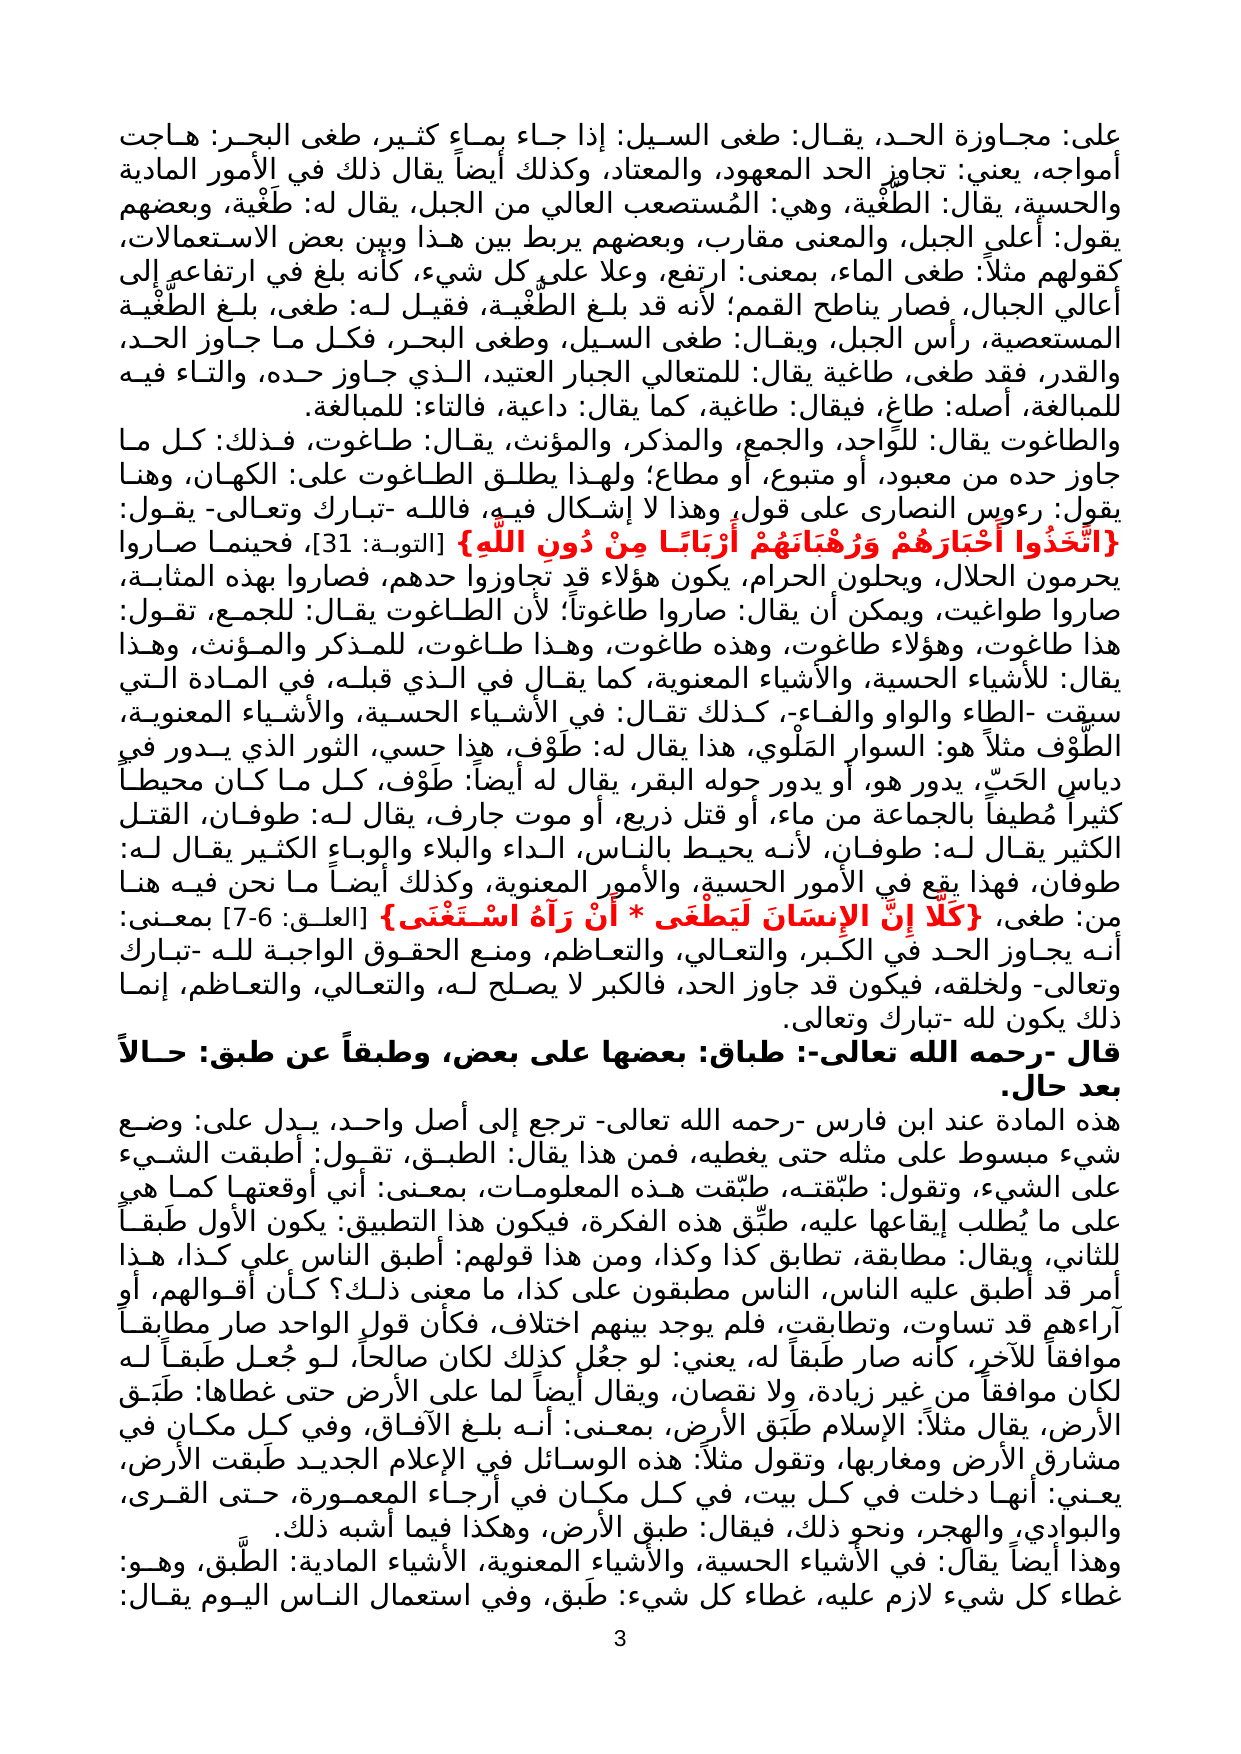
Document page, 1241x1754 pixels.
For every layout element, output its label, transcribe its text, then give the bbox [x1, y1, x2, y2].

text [118, 1544, 1122, 1612]
text قال -رحمه الله تعالى-: طباق: بعضها على بعض، وطبقاً عن طبق: حالاً بعد حال. [118, 1035, 1122, 1103]
text والطاغوت يقال: للواحد، والجمع، والمذكر، والمؤنث، يقال: طاغوت، فذلك: كل ما جاوز حده من معبود، أو متبوع، أو مطاع؛ ولهذا يطلق الطاغوت على: الكهان، وهنا يقول: رءوس النصارى على قول، وهذا لا إشكال فيه، فالله -تبارك وتعالى- يقول: {اتَّخَذُوا أَحْبَارَهُمْ وَرُهْبَانَهُمْ أَرْبَابًا مِنْ دُونِ اللَّهِ} [التوبة: 31]، فحينما صاروا يحرمون الحلال، ويحلون الحرام، يكون هؤلاء قد تجاوزوا حدهم، فصاروا بهذه المثابة، صاروا طواغيت، ويمكن أن يقال: صاروا طاغوتاً؛ لأن الطاغوت يقال: للجمع، تقول: هذا طاغوت، وهؤلاء طاغوت، وهذه طاغوت، وهذا طاغوت، للمذكر والمؤنث، وهذا يقال: للأشياء الحسية، والأشياء المعنوية، كما يقال في الذي قبله، في المادة التي سبقت -الطاء والواو والفاء-، كذلك تقال: في الأشياء الحسية، والأشياء المعنوية، الطَّوْف مثلاً هو: السوار المَلْوي، هذا يقال له: طَوْف، هذا حسي، الثور الذي يدور في دياس الحَبّ، يدور هو، أو يدور حوله البقر، يقال له أيضاً: طَوْف، كل ما كان محيطاً كثيراً مُطيفاً بالجماعة من ماء، أو قتل ذريع، أو موت جارف، يقال له: طوفان، القتل الكثير يقال له: طوفان، لأنه يحيط بالناس، الداء والبلاء والوباء الكثير يقال له: طوفان، فهذا يقع في الأمور الحسية، والأمور المعنوية، وكذلك أيضاً ما نحن فيه هنا من: طغى، {كَلَّا إِنَّ الإِنسَانَ لَيَطْغَى * أَنْ رَآهُ اسْتَغْنَى} [العلق: 6-7] بمعنى: أنه يجاوز الحد في الكبر، والتعالي، والتعاظم، ومنع الحقوق الواجبة لله -تبارك وتعالى- ولخلقه، فيكون قد جاوز الحد، فالكبر لا يصلح له، والتعالي، والتعاظم، إنما ذلك يكون لله -تبارك وتعالى. [118, 424, 1122, 1035]
text هذه المادة عند ابن فارس -رحمه الله تعالى- ترجع إلى أصل واحد، يدل على: وضع شيء مبسوط على مثله حتى يغطيه، فمن هذا يقال: الطبق، تقول: أطبقت الشيء على الشيء، وتقول: طبّقته، طبّقت هذه المعلومات، بمعنى: أني أوقعتها كما هي على ما يُطلب إيقاعها عليه، طبِّق هذه الفكرة، فيكون هذا التطبيق: يكون الأول طَبقاً للثاني، ويقال: مطابقة، تطابق كذا وكذا، ومن هذا قولهم: أطبق الناس على كذا، هذا أمر قد أطبق عليه الناس، الناس مطبقون على كذا، ما معنى ذلك؟ كأن أقوالهم، أو آراءهم قد تساوت، وتطابقت، فلم يوجد بينهم اختلاف، فكأن قول الواحد صار مطابقاً موافقاً للآخر، كأنه صار طَبقاً له، يعني: لو جعُل كذلك لكان صالحاً، لو جُعل طَبقاً له لكان موافقاً من غير زيادة، ولا نقصان، ويقال أيضاً لما على الأرض حتى غطاها: طَبَق الأرض، يقال مثلاً: الإسلام طَبَق الأرض، بمعنى: أنه بلغ الآفاق، وفي كل مكان في مشارق الأرض ومغاربها، وتقول مثلاً: هذه الوسائل في الإعلام الجديد طَبقت الأرض، يعني: أنها دخلت في كل بيت، في كل مكان في أرجاء المعمورة، حتى القرى، والبوادي، والهِجر، ونحو ذلك، فيقال: طبق الأرض، وهكذا فيما أشبه ذلك. [118, 1103, 1122, 1544]
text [118, 118, 1122, 424]
